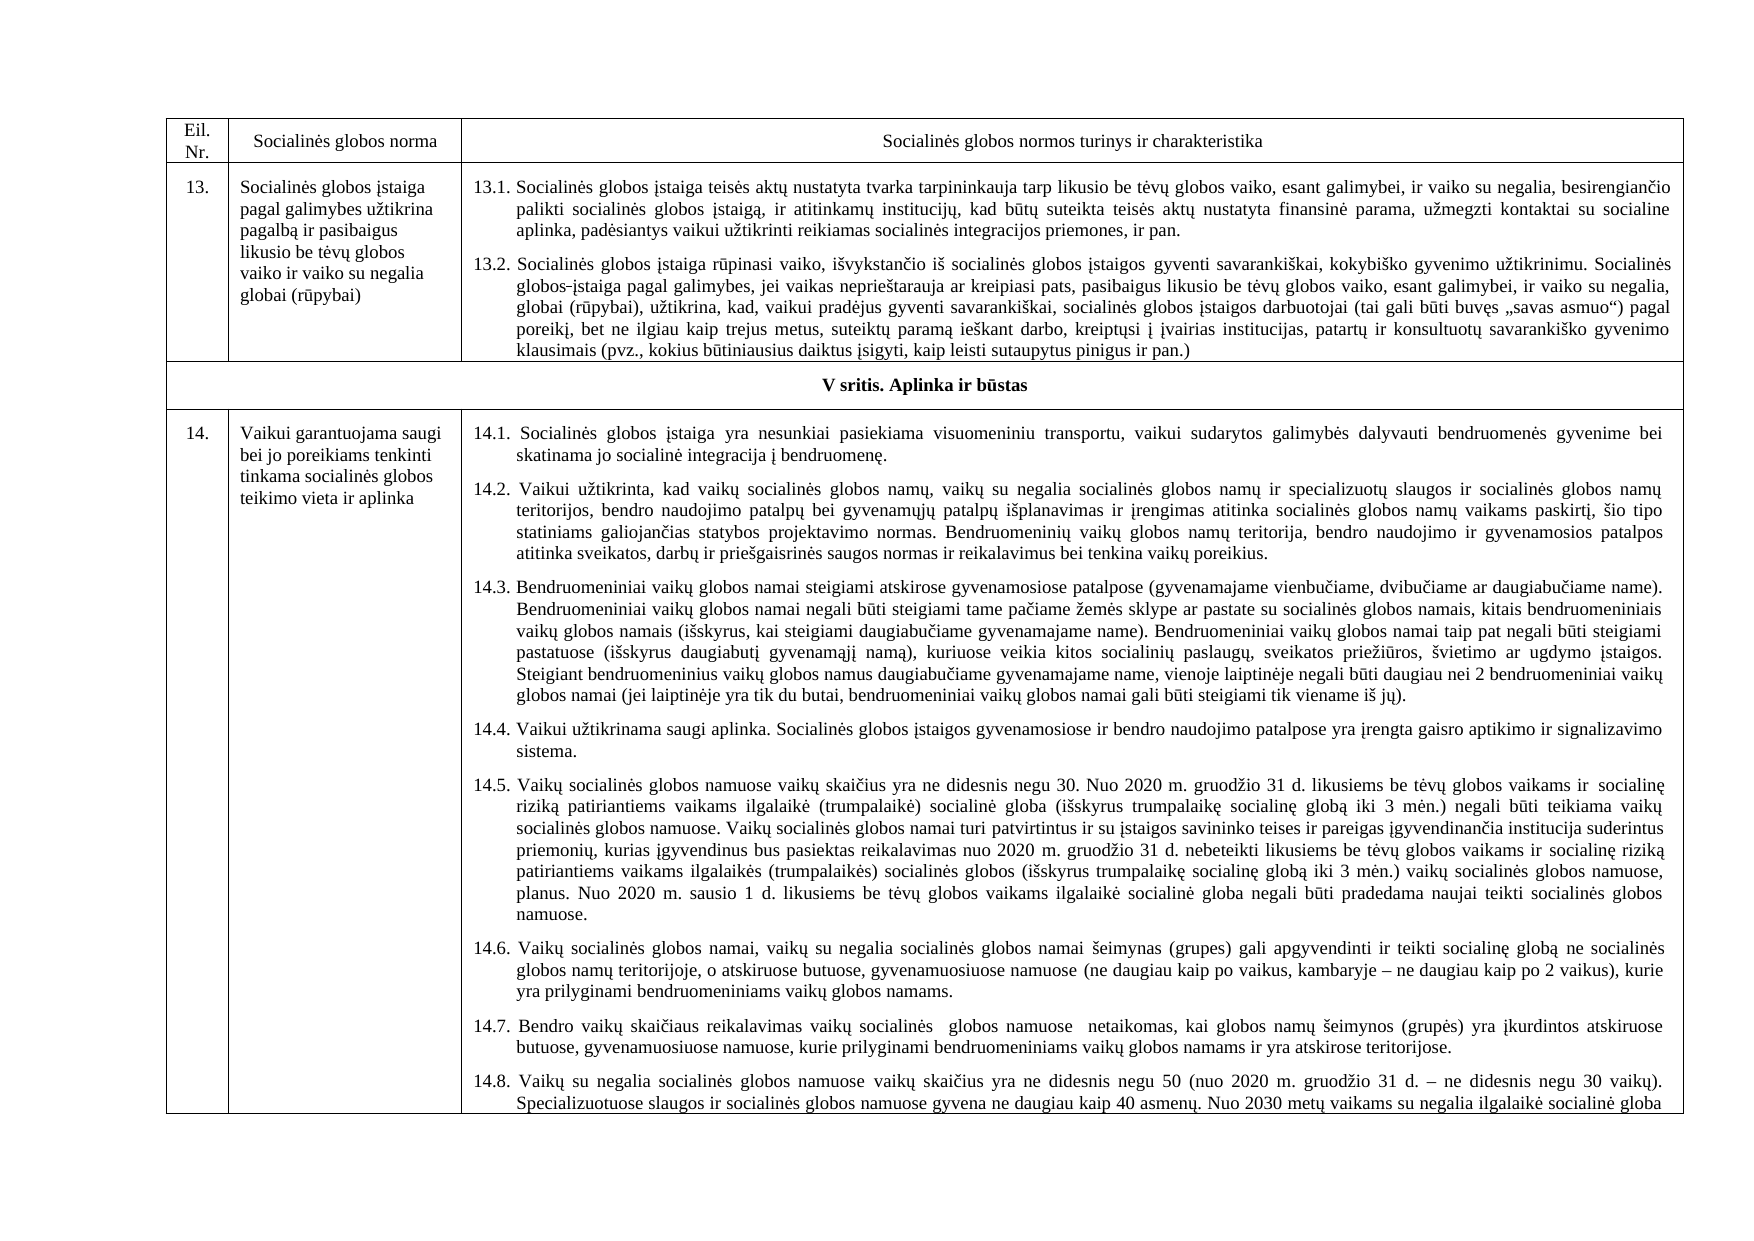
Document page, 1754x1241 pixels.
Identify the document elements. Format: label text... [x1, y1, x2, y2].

table_header Socialinės globos normos turinys ir charakteristika [462, 119, 1683, 162]
table_header Socialinės globos norma [229, 119, 461, 162]
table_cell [229, 410, 461, 1113]
table_cell 14. [167, 410, 228, 1113]
table_cell Socialinės globos įstaiga pagal galimybes užtikrina pagalbą ir pasibaigus likusio be tėvų globos vaiko ir vaiko su negalia globai (rūpybai) [229, 163, 461, 361]
table_cell V sritis. Aplinka ir būstas [167, 362, 1683, 408]
table_cell 13. [167, 163, 228, 361]
table_cell 13.1. Socialinės globos įstaiga teisės aktų nustatyta tvarka tarpininkauja tarp likusio be tėvų globos vaiko, esant galimybei, ir vaiko su negalia, besirengiančio palikti socialinės globos įstaigą, ir atitinkamų institucijų, kad būtų suteikta teisės aktų nustatyta finansinė parama, užmegzti kontaktai su socialine aplinka, padėsiantys vaikui užtikrinti reikiamas socialinės integracijos priemones, ir pan. 13.2. Socialinės globos įstaiga rūpinasi vaiko, išvykstančio iš socialinės globos įstaigos gyventi savarankiškai, kokybiško gyvenimo užtikrinimu. Socialinės globos įstaiga pagal galimybes, jei vaikas neprieštarauja ar kreipiasi pats, pasibaigus likusio be tėvų globos vaiko, esant galimybei, ir vaiko su negalia, globai (rūpybai), užtikrina, kad, vaikui pradėjus gyventi savarankiškai, socialinės globos įstaigos darbuotojai (tai gali būti buvęs „savas asmuo“) pagal poreikį, bet ne ilgiau kaip trejus metus, suteiktų paramą ieškant darbo, kreiptųsi į įvairias institucijas, patartų ir konsultuotų savarankiško gyvenimo klausimais (pvz., kokius būtiniausius daiktus įsigyti, kaip leisti sutaupytus pinigus ir pan.) [462, 163, 1683, 361]
table_header Eil. Nr. [167, 119, 228, 162]
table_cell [462, 410, 1683, 1113]
